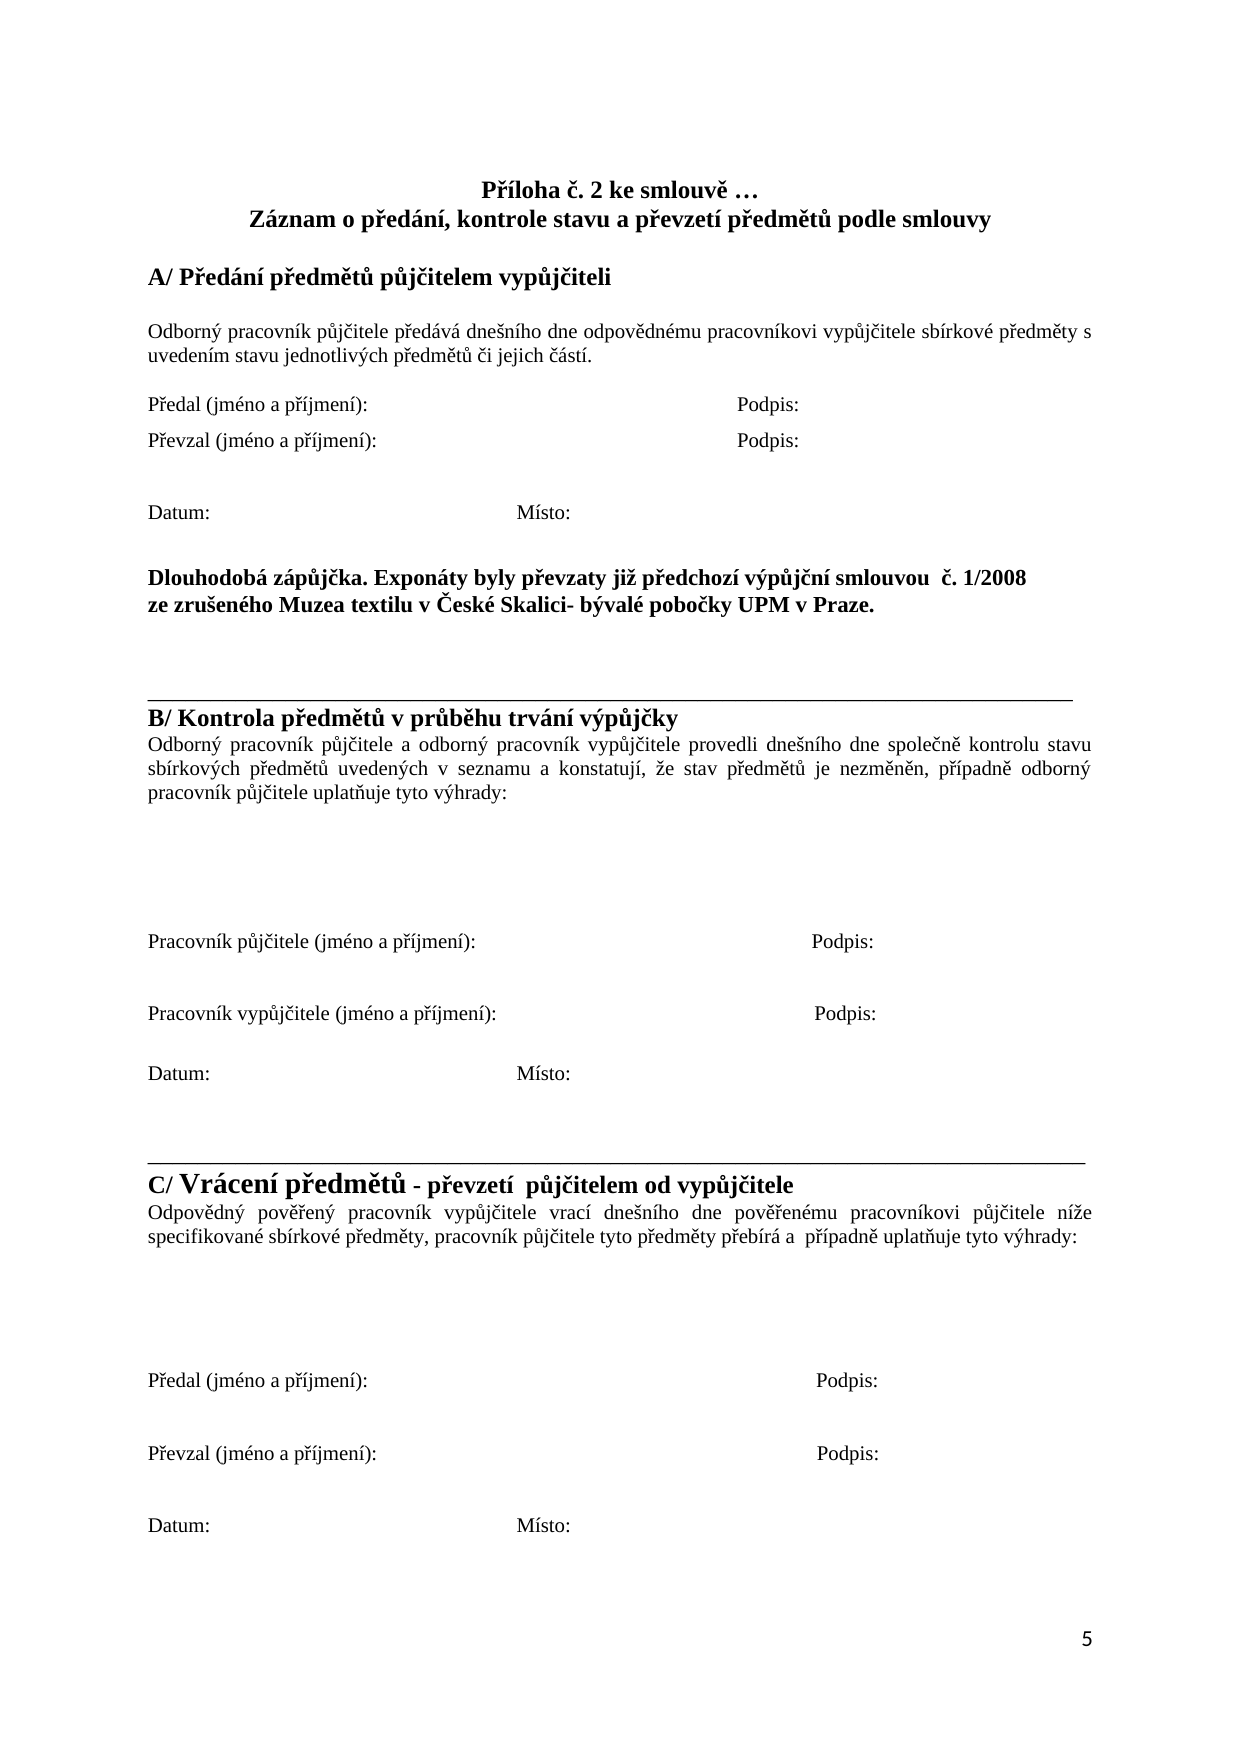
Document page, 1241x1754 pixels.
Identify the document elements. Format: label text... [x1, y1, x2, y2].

text __________________________________________________________________________ [148, 675, 1093, 703]
text A/ Předání předmětů půjčitelem vypůjčiteli [148, 262, 1093, 291]
text Převzal (jméno a příjmení): Podpis: [148, 1440, 1093, 1464]
text Předal (jméno a příjmení): Podpis: [148, 392, 1093, 416]
text Datum: Místo: [148, 1061, 1093, 1085]
text Odpovědný pověřený pracovník vypůjčitele vrací dnešního dne pověřenému pracovníkovi půjčitele níže specifikované sbírkové předměty, pracovník půjčitele tyto předměty přebírá a případně uplatňuje tyto výhrady: [148, 1200, 1093, 1248]
text Předal (jméno a příjmení): Podpis: [148, 1368, 1093, 1392]
text Dlouhodobá zápůjčka. Exponáty byly převzaty již předchozí výpůjční smlouvou č. 1/2008 [148, 564, 1093, 591]
text ze zrušeného Muzea textilu v České Skalici- bývalé pobočky UPM v Praze. [148, 591, 1093, 617]
text Odborný pracovník půjčitele a odborný pracovník vypůjčitele provedli dnešního dne společně kontrolu stavu sbírkových předmětů uvedených v seznamu a konstatují, že stav předmětů je nezměněn, případně odborný pracovník půjčitele uplatňuje tyto výhrady: [148, 732, 1093, 804]
text Záznam o předání, kontrole stavu a převzetí předmětů podle smlouvy [148, 204, 1093, 233]
text Pracovník půjčitele (jméno a příjmení): Podpis: [148, 929, 1093, 953]
text Převzal (jméno a příjmení): Podpis: [148, 428, 1093, 452]
text Datum: Místo: [148, 1512, 1093, 1537]
text C/ Vrácení předmětů - převzetí půjčitelem od vypůjčitele [148, 1166, 1093, 1200]
text B/ Kontrola předmětů v průběhu trvání výpůjčky [148, 703, 1093, 732]
text Pracovník vypůjčitele (jméno a příjmení): Podpis: [148, 1001, 1093, 1025]
text Příloha č. 2 ke smlouvě … [148, 176, 1093, 204]
text ___________________________________________________________________________ [148, 1138, 1093, 1166]
text Odborný pracovník půjčitele předává dnešního dne odpovědnému pracovníkovi vypůjčitele sbírkové předměty s uvedením stavu jednotlivých předmětů či jejich částí. [148, 319, 1093, 367]
text Datum: Místo: [148, 500, 1093, 524]
